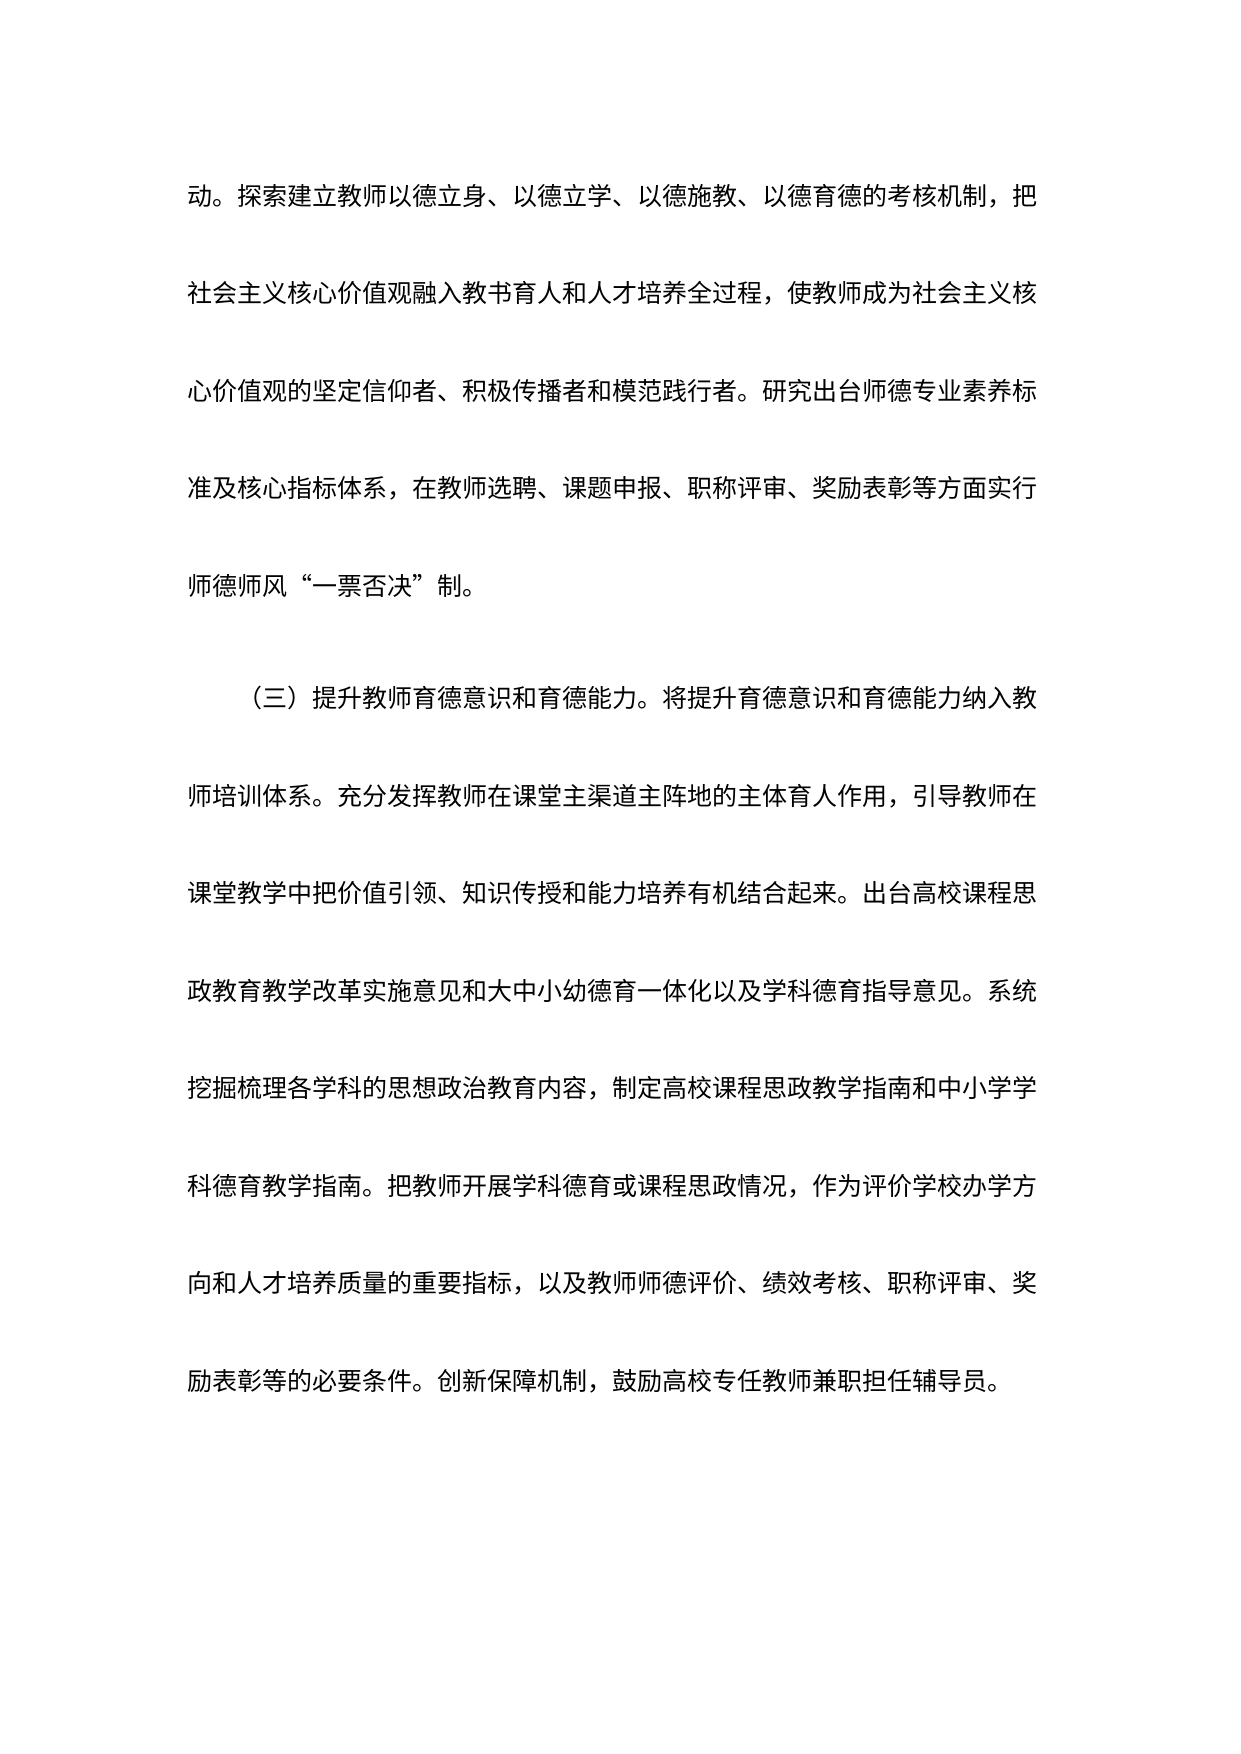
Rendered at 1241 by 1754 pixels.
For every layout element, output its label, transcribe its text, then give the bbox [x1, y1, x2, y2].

text （三）提升教师育德意识和育德能力。将提升育德意识和育德能力纳入教师培训体系。充分发挥教师在课堂主渠道主阵地的主体育人作用，引导教师在课堂教学中把价值引领、知识传授和能力培养有机结合起来。出台高校课程思政教育教学改革实施意见和大中小幼德育一体化以及学科德育指导意见。系统挖掘梳理各学科的思想政治教育内容，制定高校课程思政教学指南和中小学学科德育教学指南。把教师开展学科德育或课程思政情况，作为评价学校办学方向和人才培养质量的重要指标，以及教师师德评价、绩效考核、职称评审、奖励表彰等的必要条件。创新保障机制，鼓励高校专任教师兼职担任辅导员。 [187, 664, 1053, 1412]
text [187, 162, 1053, 617]
